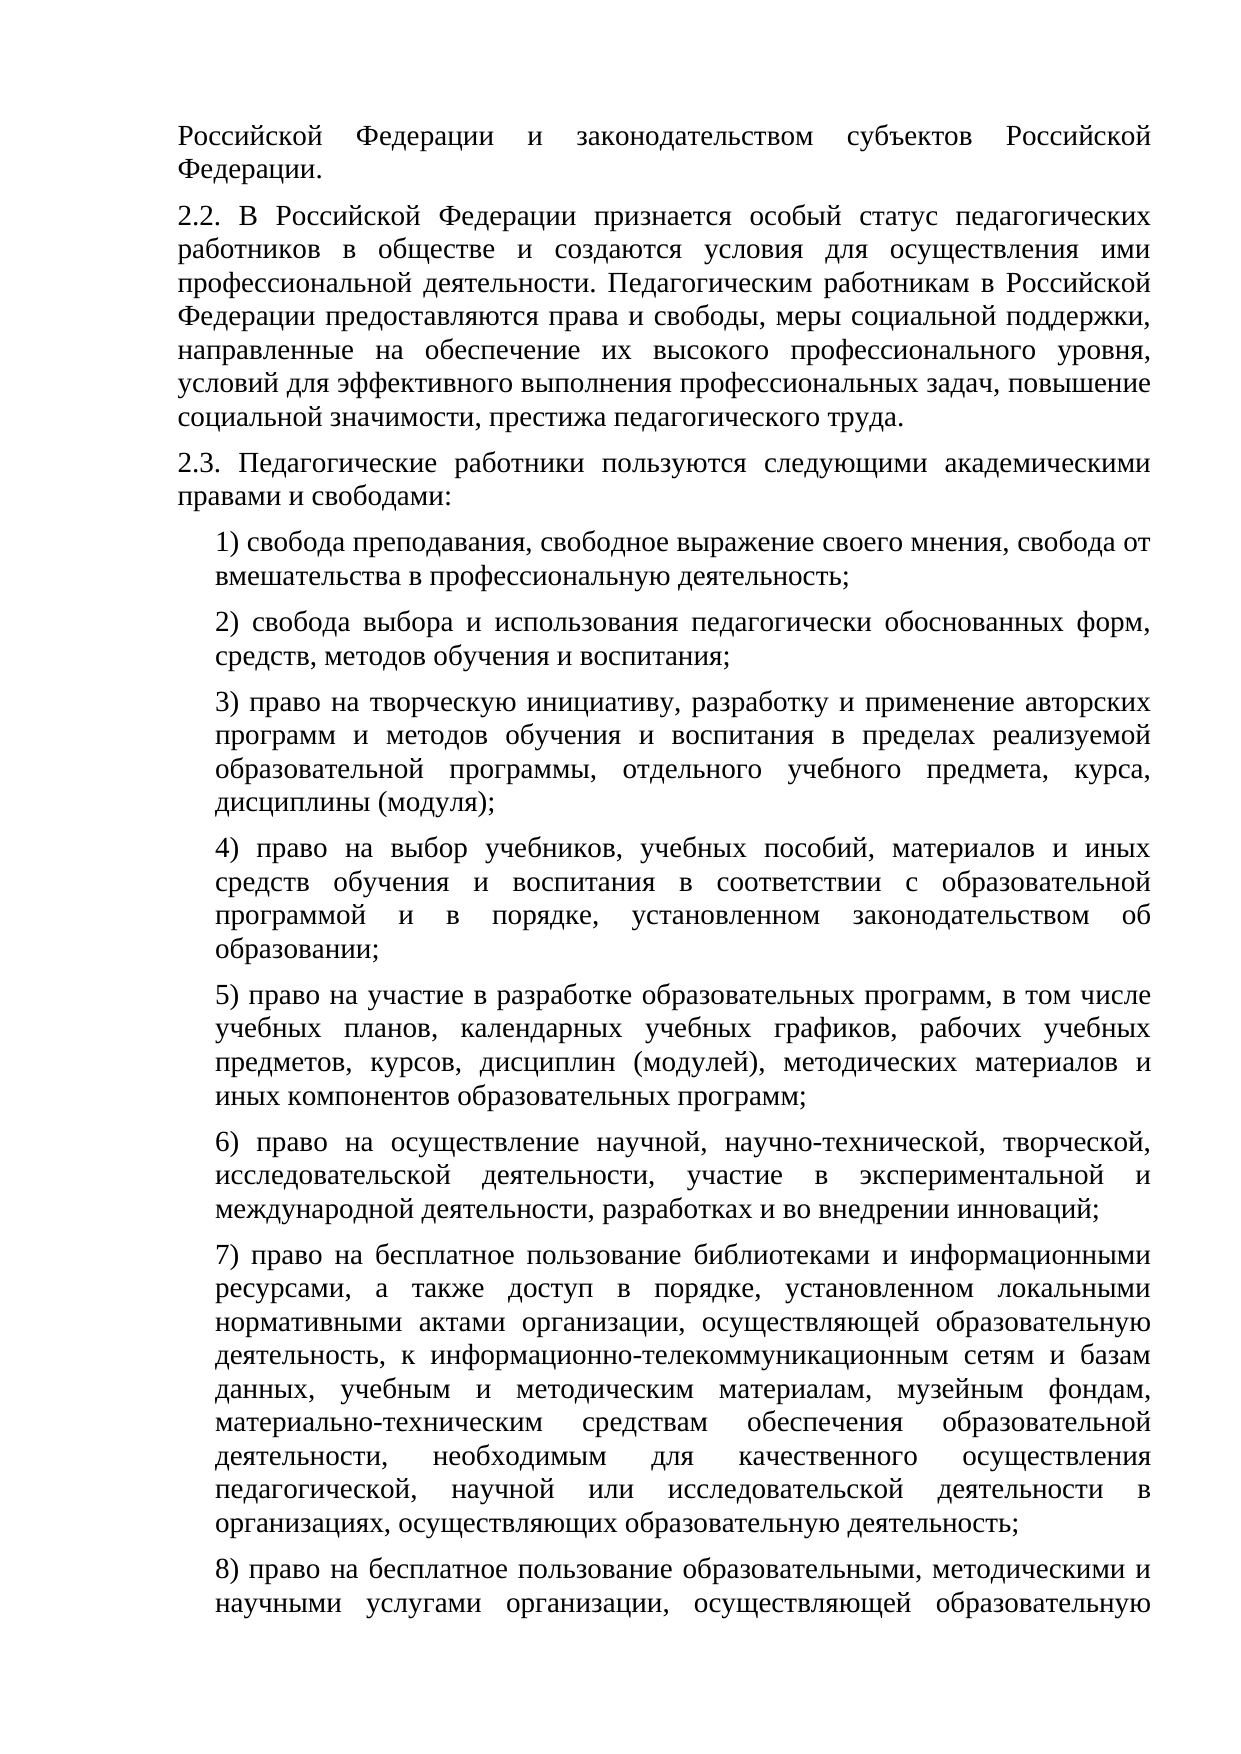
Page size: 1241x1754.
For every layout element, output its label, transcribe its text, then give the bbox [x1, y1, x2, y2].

text 6) право на осуществление научной, научно-технической, творческой, исследовательской деятельности, участие в экспериментальной и международной деятельности, разработках и во внедрении инноваций; [215, 1124, 1152, 1224]
text 2) свобода выбора и использования педагогически обоснованных форм, средств, методов обучения и воспитания; [215, 604, 1152, 671]
text 3) право на творческую инициативу, разработку и применение авторских программ и методов обучения и воспитания в пределах реализуемой образовательной программы, отдельного учебного предмета, курса, дисциплины (модуля); [215, 684, 1152, 818]
text 5) право на участие в разработке образовательных программ, в том числе учебных планов, календарных учебных графиков, рабочих учебных предметов, курсов, дисциплин (модулей), методических материалов и иных компонентов образовательных программ; [215, 977, 1152, 1111]
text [177, 118, 1152, 185]
text 4) право на выбор учебников, учебных пособий, материалов и иных средств обучения и воспитания в соответствии с образовательной программой и в порядке, установленном законодательством об образовании; [215, 830, 1152, 964]
text 7) право на бесплатное пользование библиотеками и информационными ресурсами, а также доступ в порядке, установленном локальными нормативными актами организации, осуществляющей образовательную деятельность, к информационно-телекоммуникационным сетям и базам данных, учебным и методическим материалам, музейным фондам, материально-техническим средствам обеспечения образовательной деятельности, необходимым для качественного осуществления педагогической, научной или исследовательской деятельности в организациях, осуществляющих образовательную деятельность; [215, 1237, 1152, 1539]
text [215, 1551, 1152, 1618]
text 2.2. В Российской Федерации признается особый статус педагогических работников в обществе и создаются условия для осуществления ими профессиональной деятельности. Педагогическим работникам в Российской Федерации предоставляются права и свободы, меры социальной поддержки, направленные на обеспечение их высокого профессионального уровня, условий для эффективного выполнения профессиональных задач, повышение социальной значимости, престижа педагогического труда. [177, 198, 1152, 432]
text 1) свобода преподавания, свободное выражение своего мнения, свобода от вмешательства в профессиональную деятельность; [215, 524, 1152, 592]
text 2.3. Педагогические работники пользуются следующими академическими правами и свободами: [177, 445, 1152, 512]
